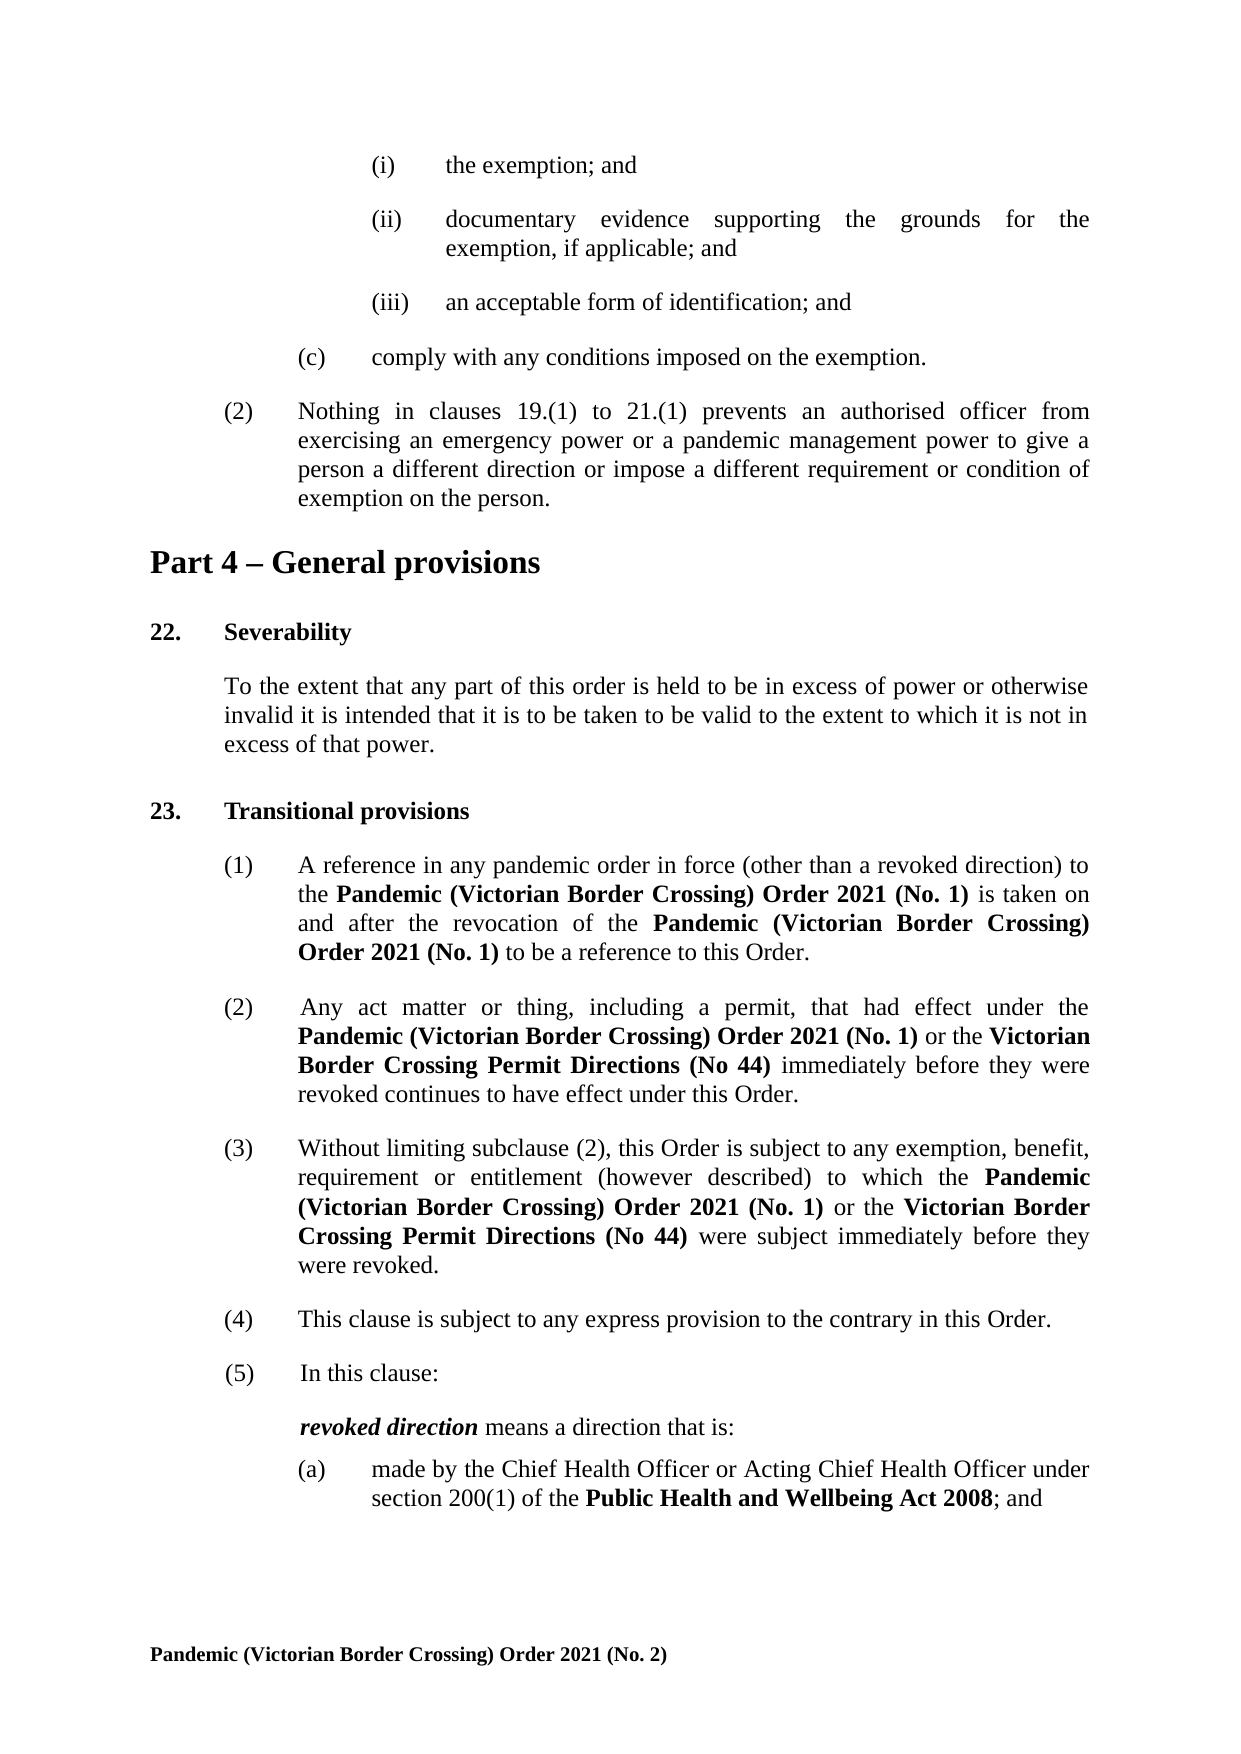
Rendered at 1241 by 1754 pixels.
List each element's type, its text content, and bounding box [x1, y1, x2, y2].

subtitle Transitional provisions [150, 796, 1090, 825]
text (5) In this clause: [150, 1358, 1090, 1387]
subtitle Severability [150, 617, 1090, 646]
subtitle comply with any conditions imposed on the exemption. [298, 342, 1090, 371]
subtitle the exemption; and [371, 150, 1090, 179]
subtitle To the extent that any part of this order is held to be in excess of power or otherwise invalid it is intended that it is to be taken to be valid to the extent to which it is not in excess of that power. [224, 671, 1090, 758]
subtitle documentary evidence supporting the grounds for the exemption, if applicable; and [371, 204, 1090, 262]
subtitle Part 4 – General provisions [150, 550, 1090, 579]
subtitle A reference in any pandemic order in force (other than a revoked direction) to the Pandemic (Victorian Border Crossing) Order 2021 (No. 1) is taken on and after the revocation of the Pandemic (Victorian Border Crossing) Order 2021 (No. 1) to be a reference to this Order. [224, 850, 1090, 967]
subtitle Without limiting subclause (2), this Order is subject to any exemption, benefit, requirement or entitlement (however described) to which the Pandemic (Victorian Border Crossing) Order 2021 (No. 1) or the Victorian Border Crossing Permit Directions (No 44) were subject immediately before they were revoked. [224, 1133, 1090, 1279]
subtitle made by the Chief Health Officer or Acting Chief Health Officer under section 200(1) of the Public Health and Wellbeing Act 2008; and [298, 1454, 1090, 1512]
subtitle This clause is subject to any express provision to the contrary in this Order. [224, 1304, 1090, 1333]
subtitle an acceptable form of identification; and [371, 287, 1090, 317]
subtitle Any act matter or thing, including a permit, that had effect under the Pandemic (Victorian Border Crossing) Order 2021 (No. 1) or the Victorian Border Crossing Permit Directions (No 44) immediately before they were revoked continues to have effect under this Order. [224, 992, 1090, 1108]
text revoked direction means a direction that is: [150, 1412, 1090, 1442]
subtitle Nothing in clauses 19(1) to 21(1) prevents an authorised officer from exercising an emergency power or a pandemic management power to give a person a different direction or impose a different requirement or condition of exemption on the person. [224, 396, 1090, 512]
